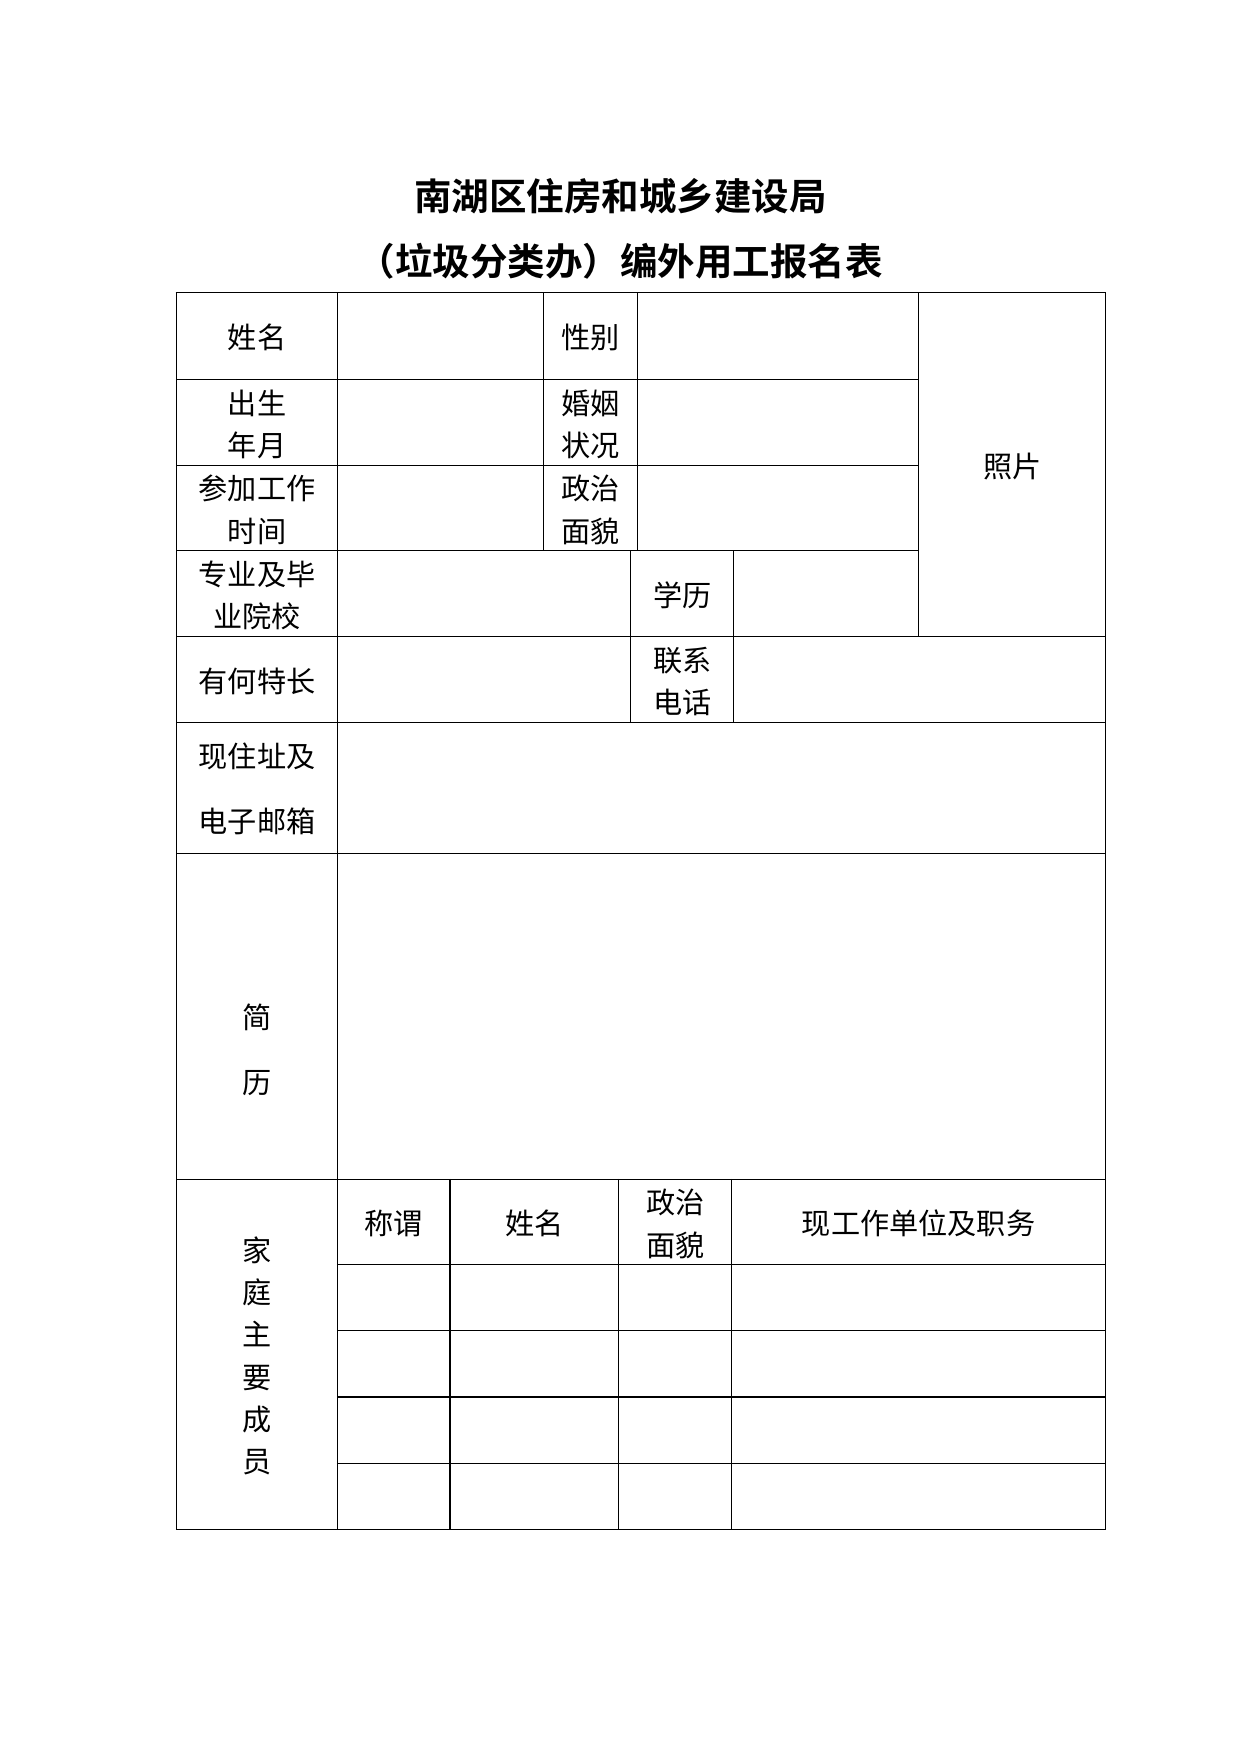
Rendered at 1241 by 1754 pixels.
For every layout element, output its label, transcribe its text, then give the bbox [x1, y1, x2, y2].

table_cell [451, 1398, 618, 1462]
table_cell [619, 1398, 731, 1462]
table_cell [338, 1331, 449, 1396]
table_cell [338, 854, 1105, 1179]
table_cell [619, 1265, 731, 1330]
table_cell [451, 1265, 618, 1330]
table_cell [638, 380, 918, 465]
table_cell [338, 1265, 449, 1330]
table_cell 专业及毕业院校 [177, 551, 337, 636]
table_cell [338, 1464, 449, 1528]
table_header [638, 293, 918, 379]
table_cell 家 庭 主 要 成 员 [177, 1180, 337, 1528]
text （垃圾分类办）编外用工报名表 [187, 227, 1053, 292]
table_cell 联系电话 [631, 637, 733, 722]
table_cell [451, 1464, 618, 1528]
table_cell [638, 466, 918, 550]
table_cell 参加工作 时间 [177, 466, 337, 550]
table_cell 称谓 [338, 1180, 449, 1264]
table_cell 政治 面貌 [544, 466, 637, 550]
table_cell [338, 1398, 449, 1462]
table_header 性别 [544, 293, 637, 379]
table_cell [338, 723, 1105, 853]
table_cell [732, 1265, 1105, 1330]
table_cell 现住址及电子邮箱 [177, 723, 337, 853]
table_cell [338, 637, 630, 722]
table_cell 学历 [631, 551, 733, 636]
table_cell [338, 551, 630, 636]
table_cell [732, 1331, 1105, 1396]
table_cell [338, 380, 543, 465]
table_cell [732, 1398, 1105, 1462]
table_cell 婚姻状况 [544, 380, 637, 465]
table_header 照片 [919, 293, 1105, 636]
table_cell [732, 1464, 1105, 1528]
table_cell 出生 年月 [177, 380, 337, 465]
table_cell 有何特长 [177, 637, 337, 722]
table_cell [734, 551, 918, 636]
table_header 姓名 [177, 293, 337, 379]
table_cell 简 历 [177, 854, 337, 1179]
table_cell [451, 1331, 618, 1396]
text 南湖区住房和城乡建设局 [187, 162, 1053, 227]
table_cell 政治 面貌 [619, 1180, 731, 1264]
table_cell [619, 1331, 731, 1396]
table_header [338, 293, 543, 379]
table_cell [619, 1464, 731, 1528]
table_cell [338, 466, 543, 550]
table_cell [734, 637, 1105, 722]
table_cell 姓名 [451, 1180, 618, 1264]
table_cell 现工作单位及职务 [732, 1180, 1105, 1264]
